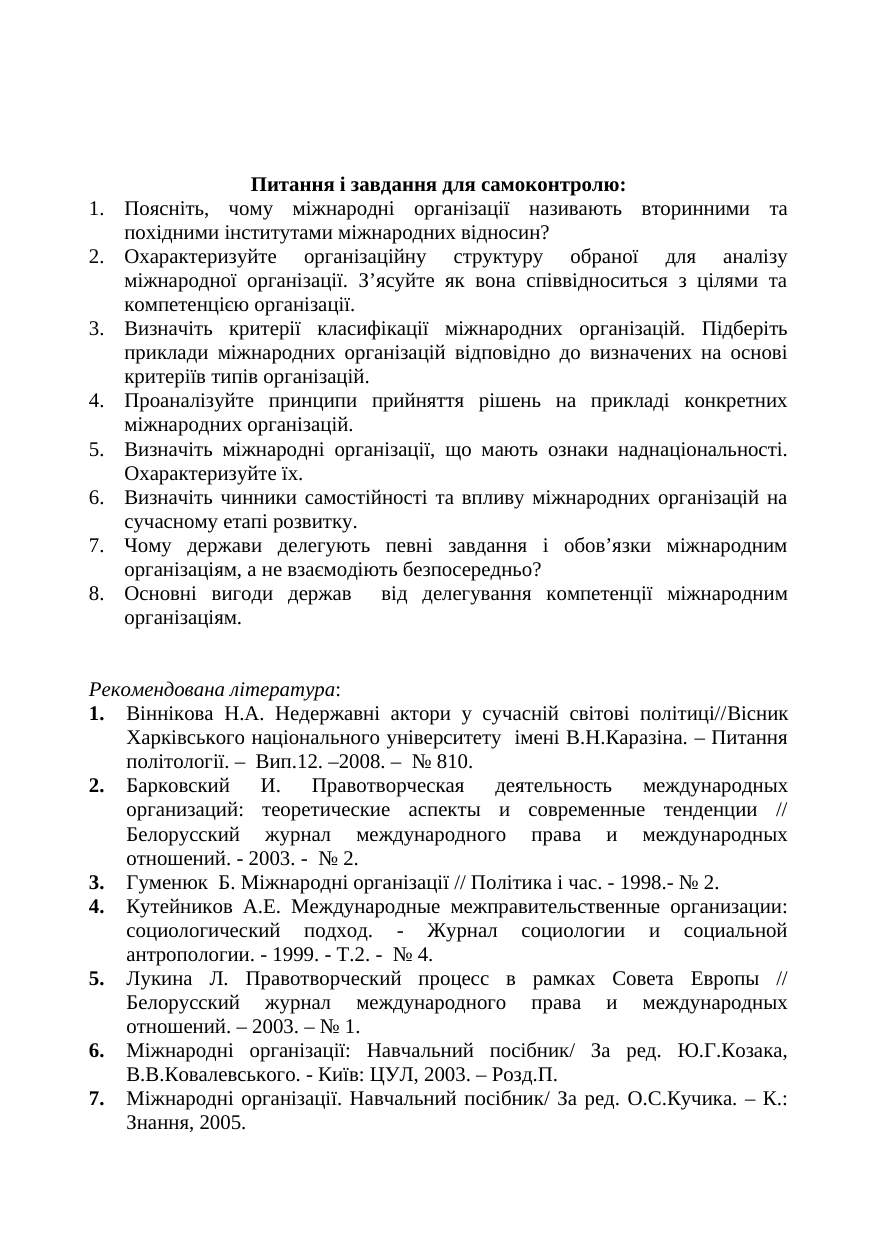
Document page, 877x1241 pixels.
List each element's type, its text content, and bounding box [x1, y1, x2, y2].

list Визначіть критерії класифікації міжнародних організацій. Підберіть приклади міжнародних організацій відповідно до визначених на основі критеріїв типів організацій. [89, 316, 788, 388]
list Кутейников А.Е. Международные межправительственные организации: социологический подход. - Журнал социологии и социальной антропологии. - 1999. - Т.2. - № 4. [89, 894, 788, 966]
list Лукина Л. Правотворческий процесс в рамках Совета Европы // Белорусский журнал международного права и международных отношений. – 2003. – № 1. [89, 966, 788, 1038]
list Визначіть чинники самостійності та впливу міжнародних організацій на сучасному етапі розвитку. [89, 484, 788, 533]
list Визначіть міжнародні організації, що мають ознаки наднаціональності. Охарактеризуйте їх. [89, 436, 788, 484]
text Питання і завдання для самоконтролю: [89, 172, 788, 196]
list Охарактеризуйте організаційну структуру обраної для аналізу міжнародної організації. З’ясуйте як вона співвідноситься з цілями та компетенцією організації. [89, 244, 788, 316]
list Міжнародні організації. Навчальний посібник/ За ред. О.С.Кучика. – К.: Знання, 2005. [89, 1086, 788, 1134]
text Рекомендована література: [89, 677, 788, 701]
list Поясніть, чому міжнародні організації називають вторинними та похідними інститутами міжнародних відносин? [89, 196, 788, 244]
list Гуменюк Б. Міжнародні організації // Політика і час. - 1998.- № 2. [89, 869, 788, 894]
list Чому держави делегують певні завдання і обов’язки міжнародним організаціям, а не взаємодіють безпосередньо? [89, 533, 788, 581]
list Основні вигоди держав від делегування компетенції міжнародним організаціям. [89, 581, 788, 629]
list Проаналізуйте принципи прийняття рішень на прикладі конкретних міжнародних організацій. [89, 388, 788, 436]
list Міжнародні організації: Навчальний посібник/ За ред. Ю.Г.Козака, В.В.Ковалевського. - Київ: ЦУЛ, 2003. – Розд.П. [89, 1038, 788, 1086]
list Барковский И. Правотворческая деятельность международных организаций: теоретические аспекты и современные тенденции // Белорусский журнал международного права и международных отношений. - 2003. - № 2. [89, 773, 788, 869]
list Віннікова Н.А. Недержавні актори у сучасній світові політиці//Вісник Харківського національного університету імені В.Н.Каразіна. – Питання політології. – Вип.12. –2008. – № 810. [89, 701, 788, 773]
